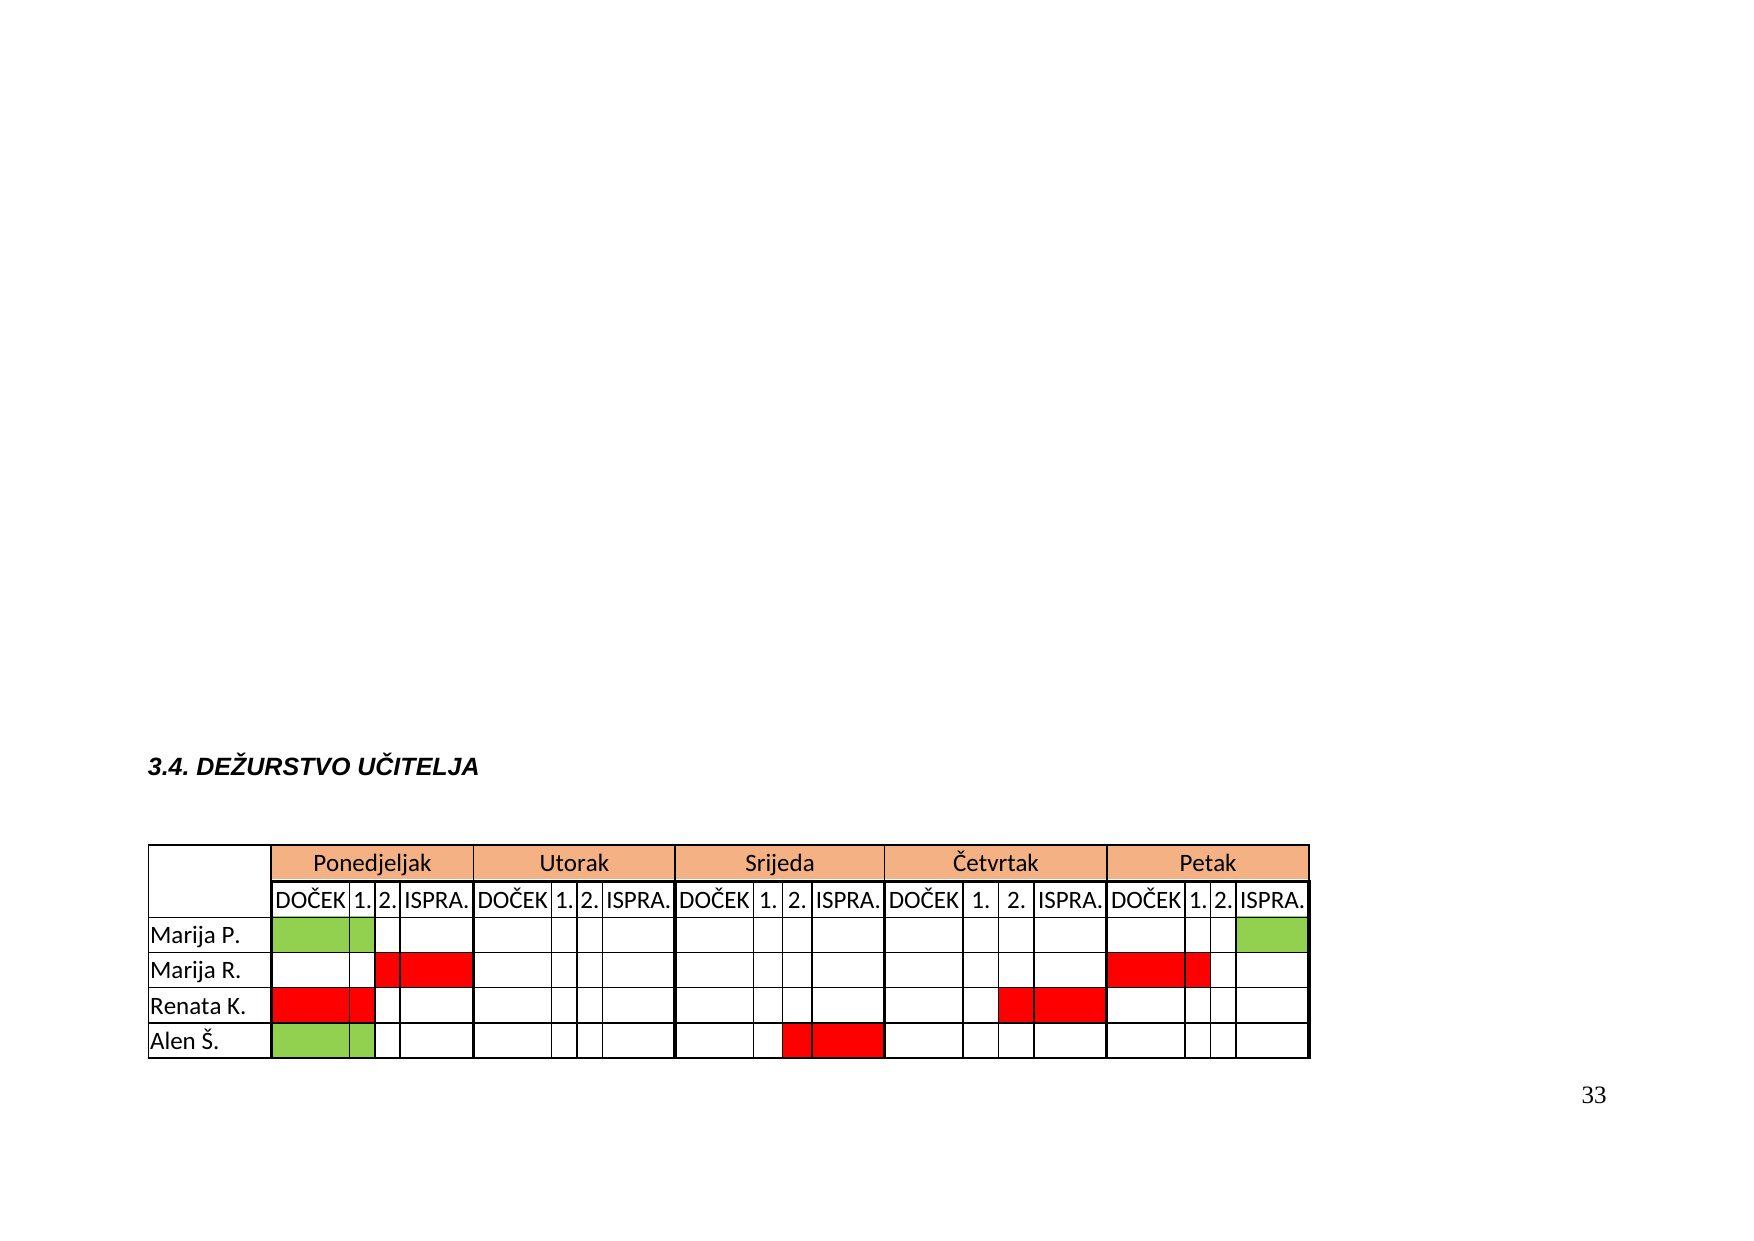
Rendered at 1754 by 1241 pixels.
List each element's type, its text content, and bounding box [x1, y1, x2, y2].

table_cell [1186, 988, 1210, 1022]
table_cell 1. [964, 883, 998, 916]
table_cell [999, 988, 1033, 1022]
table_cell [350, 918, 374, 952]
table_cell DOČEK [886, 883, 962, 916]
table_cell 2. [1211, 883, 1235, 916]
table_cell [886, 953, 962, 987]
table_cell [1186, 918, 1210, 952]
table_cell [1035, 953, 1105, 987]
table_cell [273, 918, 349, 952]
table_cell [401, 1024, 472, 1057]
table_cell ISPRA. [1237, 883, 1307, 916]
table_cell [964, 953, 998, 987]
subtitle 3.4. DEŽURSTVO UČITELJA [148, 752, 1606, 781]
table_cell [376, 988, 399, 1022]
table_cell [475, 953, 551, 987]
table_cell [1108, 953, 1184, 987]
table_header Srijeda [676, 846, 884, 879]
table_cell [1211, 918, 1235, 952]
table_cell [813, 988, 883, 1022]
table_cell [603, 953, 673, 987]
table_cell ISPRA. [401, 883, 472, 916]
table_cell [273, 988, 349, 1022]
table_cell [783, 988, 811, 1022]
table_header Ponedjeljak [272, 846, 473, 879]
table_header Utorak [474, 846, 674, 879]
table_cell [603, 918, 673, 952]
table_cell 2. [783, 883, 811, 916]
table_cell [677, 953, 753, 987]
table_header [149, 846, 270, 916]
table_cell [552, 953, 576, 987]
table_cell [578, 988, 602, 1022]
table_cell [350, 1024, 374, 1057]
table_cell [401, 988, 472, 1022]
table_cell [552, 1024, 576, 1057]
table_cell [999, 953, 1033, 987]
table_cell 2. [578, 883, 602, 916]
table_cell [475, 1024, 551, 1057]
table_header Četvrtak [885, 846, 1106, 879]
table_cell [783, 1024, 811, 1057]
table_cell [964, 1024, 998, 1057]
table_cell [1108, 988, 1184, 1022]
table_cell [1211, 1024, 1235, 1057]
table_cell [273, 953, 349, 987]
table_cell [886, 1024, 962, 1057]
table_cell [813, 918, 883, 952]
table_cell [1237, 918, 1307, 952]
table_cell [475, 918, 551, 952]
table_cell [1035, 1024, 1105, 1057]
table_cell ISPRA. [1035, 883, 1105, 916]
table_cell Marija P. [149, 918, 270, 952]
table_cell [999, 1024, 1033, 1057]
table_cell [1237, 1024, 1307, 1057]
table_cell [1211, 988, 1235, 1022]
table_cell 2. [999, 883, 1033, 916]
table_cell [964, 918, 998, 952]
table_cell [754, 1024, 782, 1057]
table_cell [552, 988, 576, 1022]
table_cell DOČEK [273, 883, 349, 916]
table_cell [783, 953, 811, 987]
table_cell Alen Š. [149, 1024, 270, 1057]
table_cell [754, 988, 782, 1022]
table_cell [754, 953, 782, 987]
table_cell [552, 918, 576, 952]
table_cell Marija R. [149, 953, 270, 987]
table_cell [376, 918, 399, 952]
table_cell 1. [552, 883, 576, 916]
table_cell [350, 988, 374, 1022]
table_cell [1108, 918, 1184, 952]
table_cell 1. [350, 883, 374, 916]
table_cell [813, 953, 883, 987]
table_cell 2. [376, 883, 399, 916]
table_cell ISPRA. [813, 883, 883, 916]
table_cell [677, 988, 753, 1022]
table_cell 1. [754, 883, 782, 916]
table_cell [999, 918, 1033, 952]
table_cell [376, 1024, 399, 1057]
table_cell [1035, 918, 1105, 952]
table_cell ISPRA. [603, 883, 673, 916]
table_cell [964, 988, 998, 1022]
table_cell [401, 918, 472, 952]
table_cell [578, 953, 602, 987]
table_cell [603, 988, 673, 1022]
table_cell [1237, 953, 1307, 987]
table_cell DOČEK [1108, 883, 1184, 916]
table_cell Renata K. [149, 988, 270, 1022]
table_cell 1. [1186, 883, 1210, 916]
table_cell [886, 988, 962, 1022]
table_cell [813, 1024, 883, 1057]
table_cell DOČEK [475, 883, 551, 916]
table_cell [376, 953, 399, 987]
table_cell [1035, 988, 1105, 1022]
table_cell [1186, 953, 1210, 987]
table_cell [754, 918, 782, 952]
table_cell [1186, 1024, 1210, 1057]
table_cell DOČEK [677, 883, 753, 916]
table_cell [783, 918, 811, 952]
table_cell [1237, 988, 1307, 1022]
table_cell [886, 918, 962, 952]
table_cell [677, 1024, 753, 1057]
table_cell [578, 918, 602, 952]
table_cell [273, 1024, 349, 1057]
table_cell [401, 953, 472, 987]
table_cell [1108, 1024, 1184, 1057]
table_cell [350, 953, 374, 987]
table_header Petak [1108, 846, 1308, 879]
table_cell [677, 918, 753, 952]
table_cell [1211, 953, 1235, 987]
table_cell [475, 988, 551, 1022]
table_cell [603, 1024, 673, 1057]
table_cell [578, 1024, 602, 1057]
